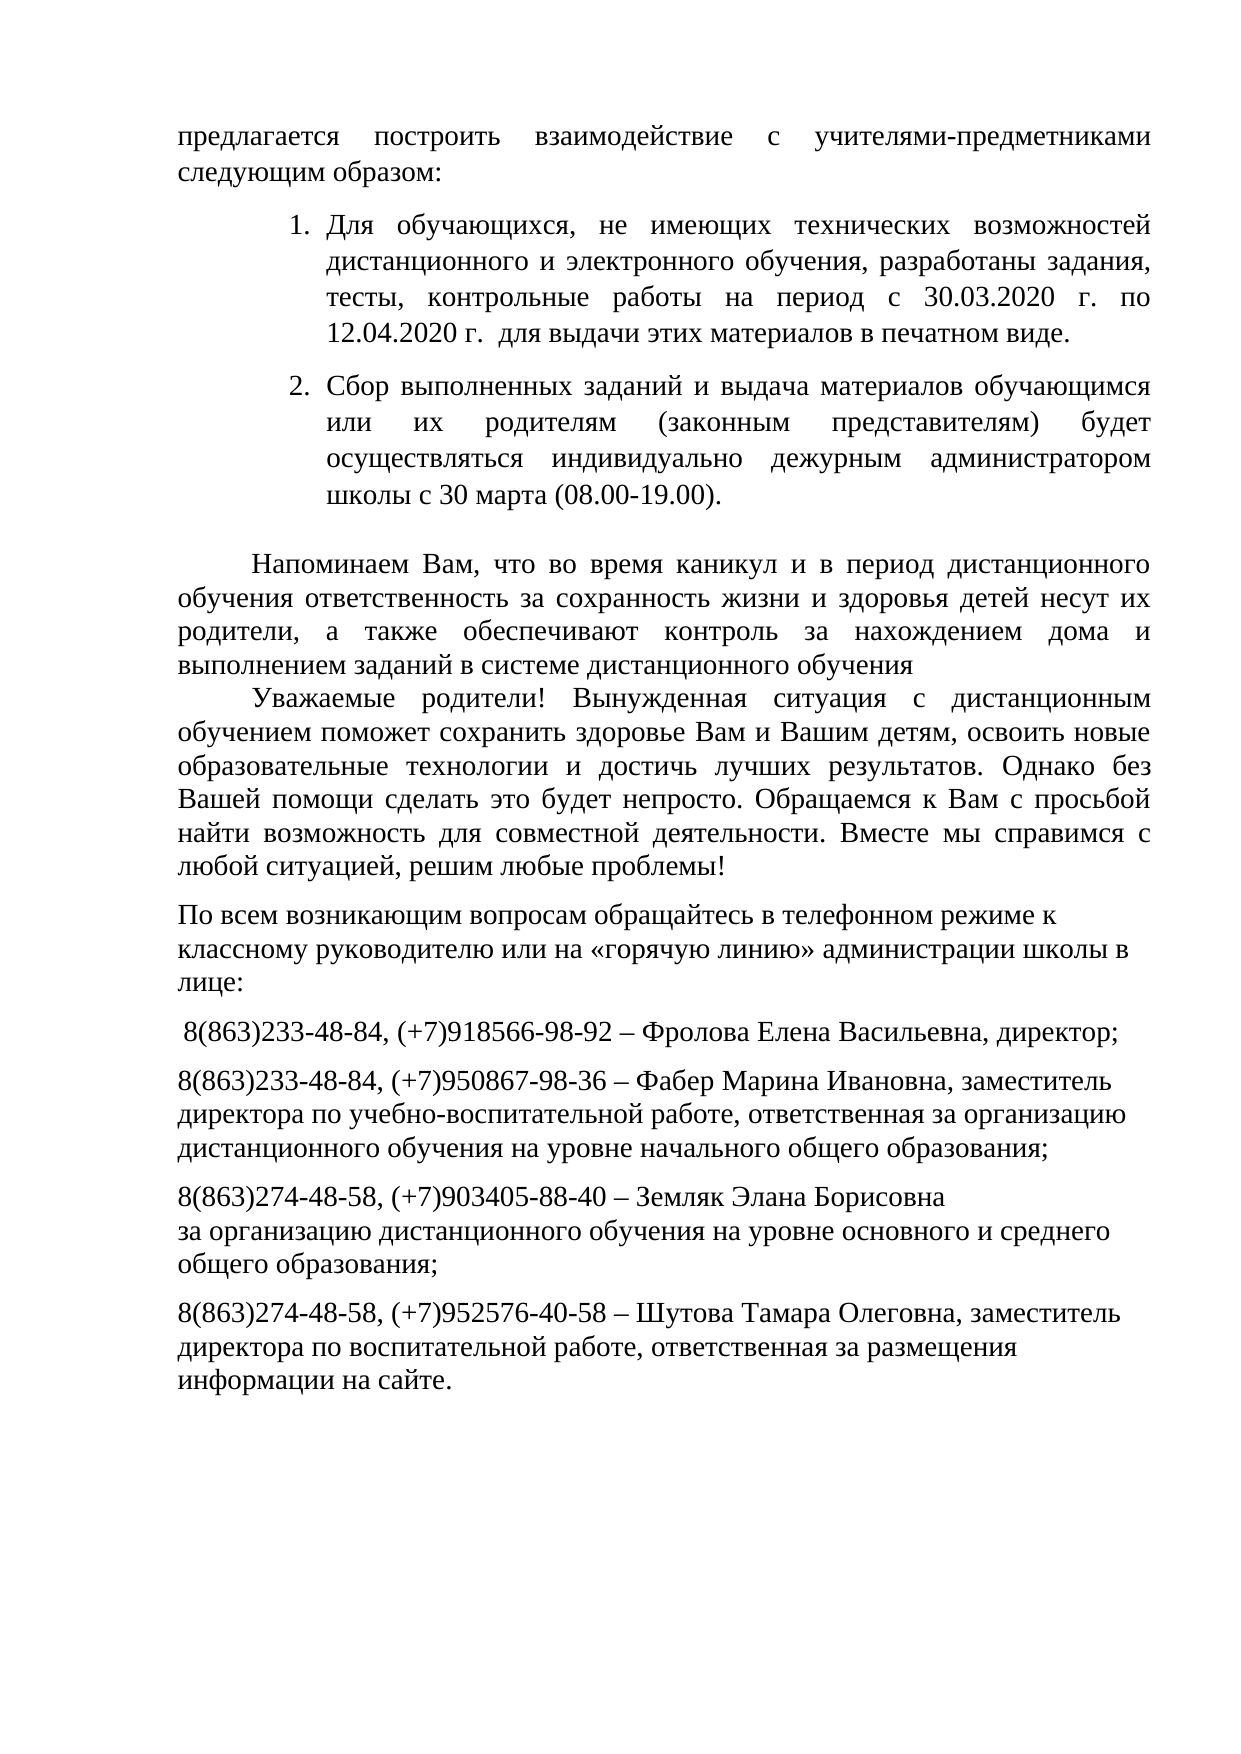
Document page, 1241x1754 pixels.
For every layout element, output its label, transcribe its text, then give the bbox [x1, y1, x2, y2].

list Сбор выполненных заданий и выдача материалов обучающимся или их родителям (законным представителям) будет осуществляться индивидуально дежурным администратором школы с 30 марта (08.00-19.00). [288, 368, 1152, 510]
text По всем возникающим вопросам обращайтесь в телефонном режиме к классному руководителю или на «горячую линию» администрации школы в лице: [177, 897, 1152, 998]
text 8(863)274-48-58, (+7)903405-88-40 – Земляк Элана Борисовна за организацию дистанционного обучения на уровне основного и среднего общего образования; [177, 1179, 1152, 1280]
list Для обучающихся, не имеющих технических возможностей дистанционного и электронного обучения, разработаны задания, тесты, контрольные работы на период с 30.03.2020 г. по 12.04.2020 г. для выдачи этих материалов в печатном виде. [288, 207, 1152, 349]
text 8(863)233-48-84, (+7)950867-98-36 – Фабер Марина Ивановна, заместитель директора по учебно-воспитательной работе, ответственная за организацию дистанционного обучения на уровне начального общего образования; [177, 1063, 1152, 1163]
text Уважаемые родители! Вынужденная ситуация с дистанционным обучением поможет сохранить здоровье Вам и Вашим детям, освоить новые образовательные технологии и достичь лучших результатов. Однако без Вашей помощи сделать это будет непросто. Обращаемся к Вам с просьбой найти возможность для совместной деятельности. Вместе мы справимся с любой ситуацией, решим любые проблемы! [177, 681, 1152, 882]
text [177, 118, 1152, 188]
text 8(863)233-48-84, (+7)918566-98-92 – Фролова Елена Васильевна, директор; [177, 1014, 1152, 1047]
text 8(863)274-48-58, (+7)952576-40-58 – Шутова Тамара Олеговна, заместитель директора по воспитательной работе, ответственная за размещения информации на сайте. [177, 1295, 1152, 1396]
text Напоминаем Вам, что во время каникул и в период дистанционного обучения ответственность за сохранность жизни и здоровья детей несут их родители, а также обеспечивают контроль за нахождением дома и выполнением заданий в системе дистанционного обучения [177, 546, 1152, 681]
